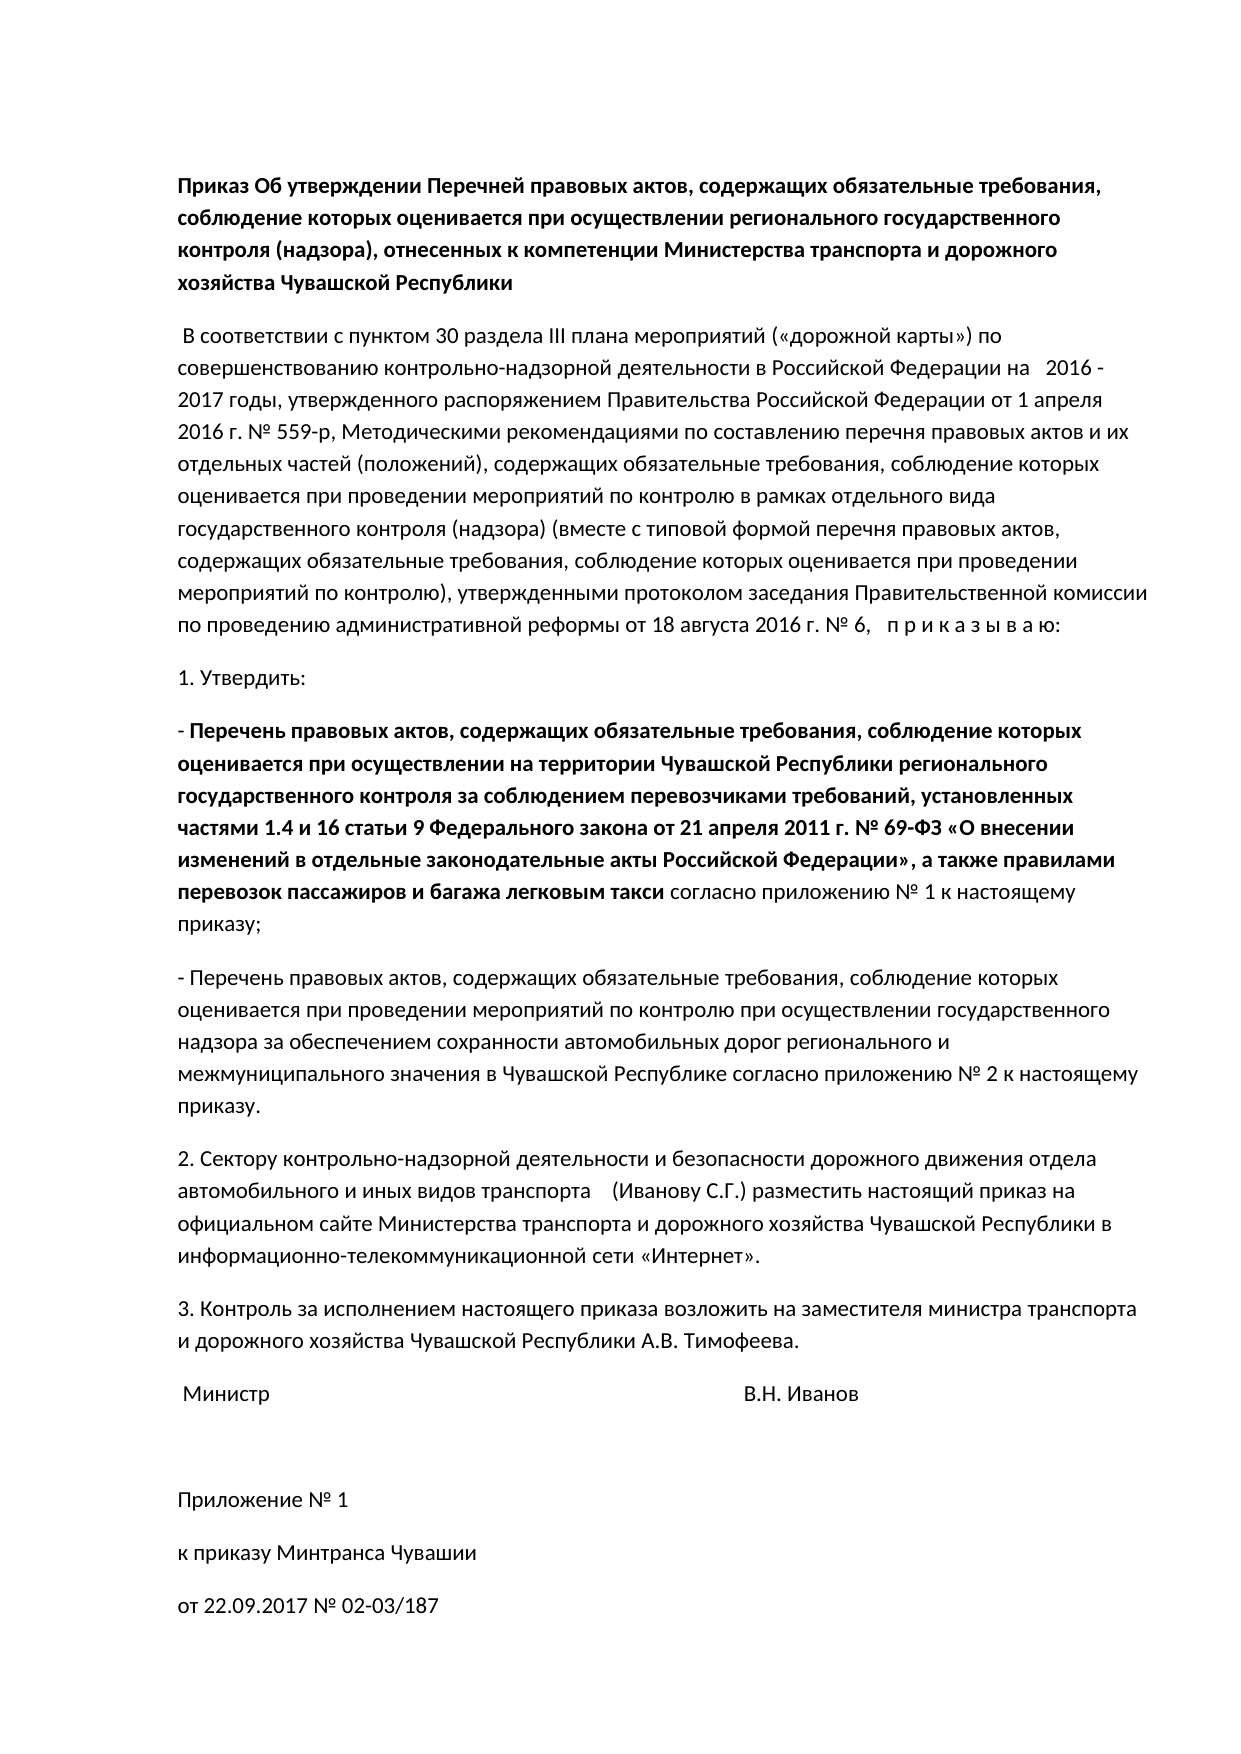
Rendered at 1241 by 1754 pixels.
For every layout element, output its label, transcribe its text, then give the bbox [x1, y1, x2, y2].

text 3. Контроль за исполнением настоящего приказа возложить на заместителя министра транспорта и дорожного хозяйства Чувашской Республики А.В. Тимофеева. [177, 1294, 1152, 1354]
text 2. Сектору контрольно-надзорной деятельности и безопасности дорожного движения отдела автомобильного и иных видов транспорта (Иванову С.Г.) разместить настоящий приказ на официальном сайте Министерства транспорта и дорожного хозяйства Чувашской Республики в информационно-телекоммуникационной сети «Интернет». [177, 1144, 1152, 1269]
text Министр В.Н. Иванов [177, 1379, 1152, 1407]
text В соответствии с пунктом 30 раздела III плана мероприятий («дорожной карты») по совершенствованию контрольно-надзорной деятельности в Российской Федерации на 2016 - 2017 годы, утвержденного распоряжением Правительства Российской Федерации от 1 апреля 2016 г. № 559-р, Методическими рекомендациями по составлению перечня правовых актов и их отдельных частей (положений), содержащих обязательные требования, соблюдение которых оценивается при проведении мероприятий по контролю в рамках отдельного вида государственного контроля (надзора) (вместе с типовой формой перечня правовых актов, содержащих обязательные требования, соблюдение которых оценивается при проведении мероприятий по контролю), утвержденными протоколом заседания Правительственной комиссии по проведению административной реформы от 18 августа 2016 г. № 6, п р и к а з ы в а ю: [177, 321, 1152, 638]
text - Перечень правовых актов, содержащих обязательные требования, соблюдение которых оценивается при проведении мероприятий по контролю при осуществлении государственного надзора за обеспечением сохранности автомобильных дорог регионального и межмуниципального значения в Чувашской Республике согласно приложению № 2 к настоящему приказу. [177, 963, 1152, 1119]
text 1. Утвердить: [177, 663, 1152, 691]
text от 22.09.2017 № 02-03/187 [177, 1591, 1152, 1619]
text к приказу Минтранса Чувашии [177, 1538, 1152, 1566]
text Приложение № 1 [177, 1485, 1152, 1513]
text - Перечень правовых актов, содержащих обязательные требования, соблюдение которых оценивается при осуществлении на территории Чувашской Республики регионального государственного контроля за соблюдением перевозчиками требований, установленных частями 1.4 и 16 статьи 9 Федерального закона от 21 апреля 2011 г. № 69-ФЗ «О внесении изменений в отдельные законодательные акты Российской Федерации», а также правилами перевозок пассажиров и багажа легковым такси согласно приложению № 1 к настоящему приказу; [177, 716, 1152, 938]
text Приказ Об утверждении Перечней правовых актов, содержащих обязательные требования, соблюдение которых оценивается при осуществлении регионального государственного контроля (надзора), отнесенных к компетенции Министерства транспорта и дорожного хозяйства Чувашской Республики [177, 171, 1152, 296]
